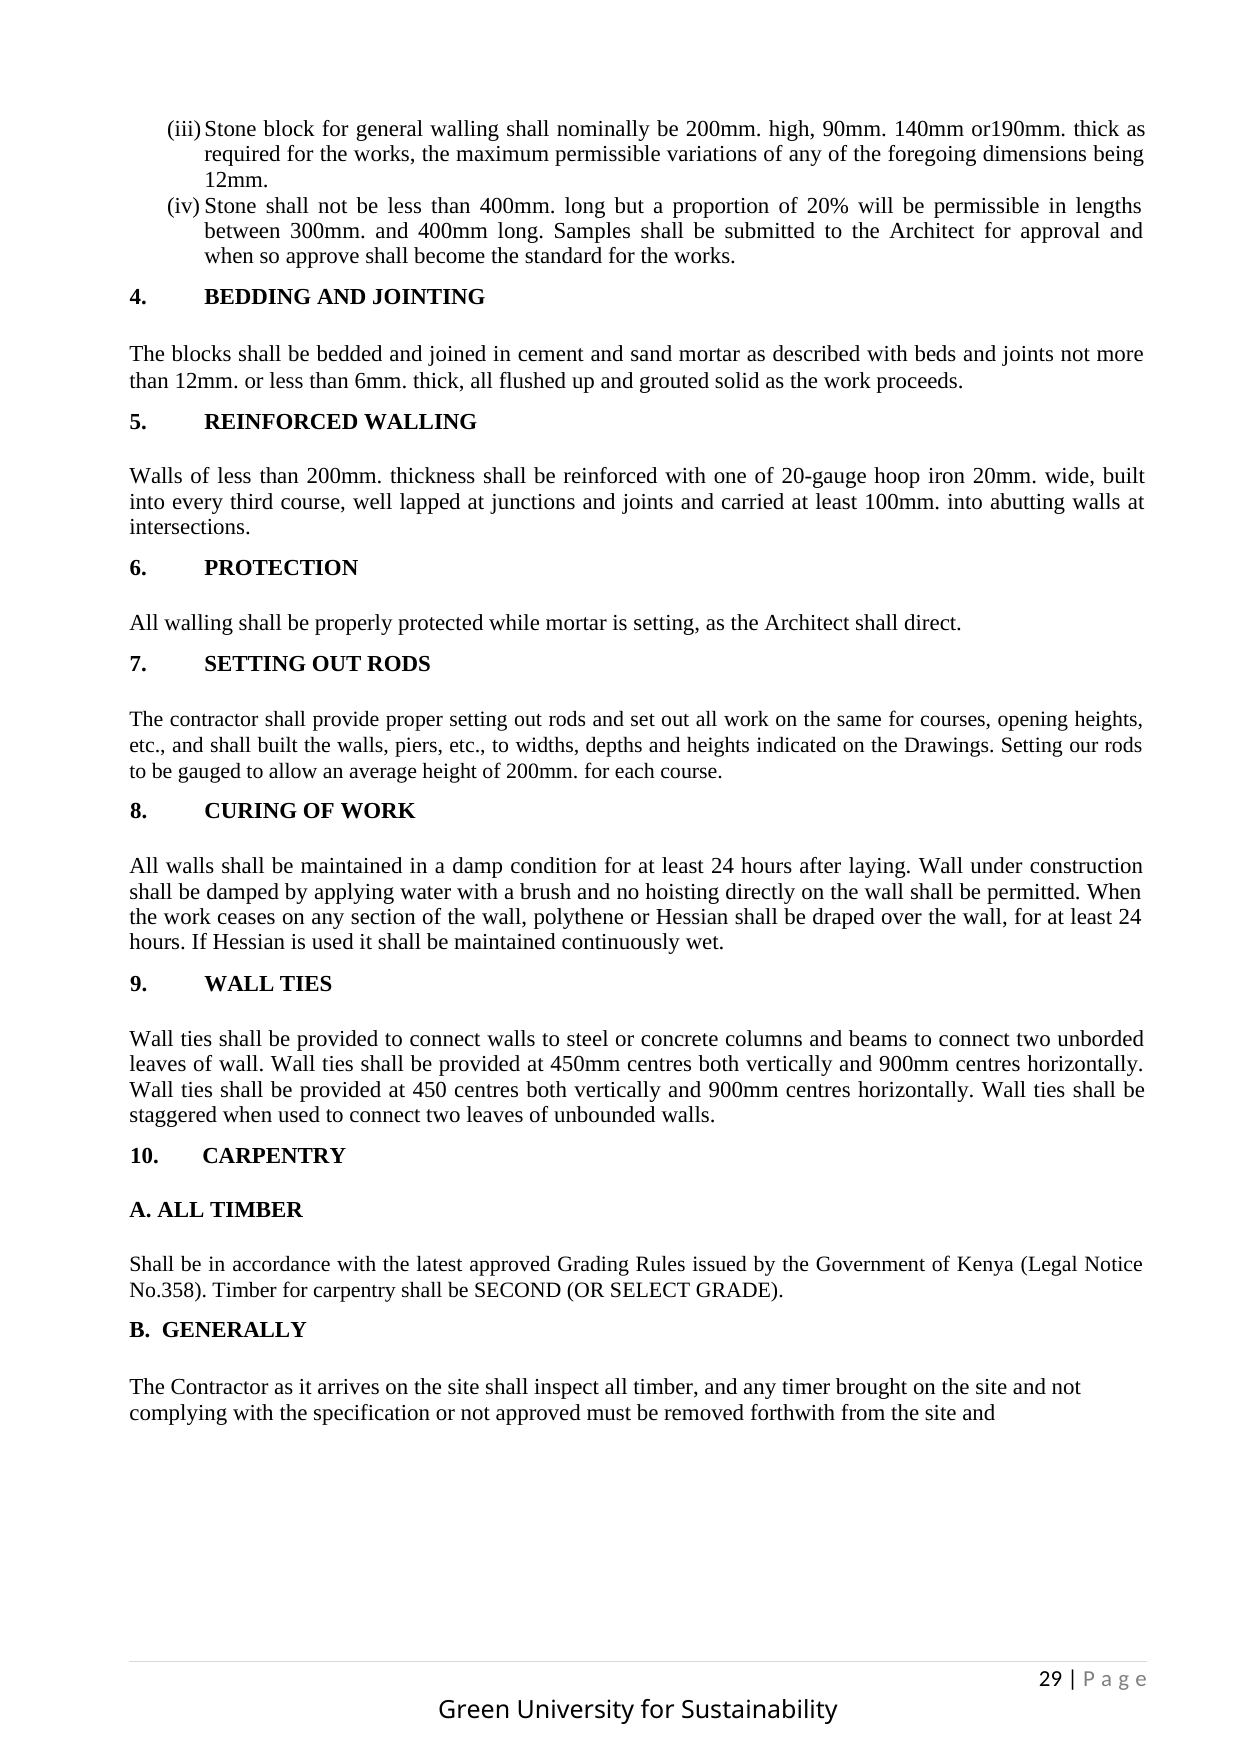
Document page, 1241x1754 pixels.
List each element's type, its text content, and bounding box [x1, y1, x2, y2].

list SETTING OUT RODS [129, 650, 1147, 676]
text Shall be in accordance with the latest approved Grading Rules issued by the Government of Kenya (Legal Notice No.358). Timber for carpentry shall be SECOND (OR SELECT GRADE). [129, 1251, 1144, 1302]
text B. GENERALLY [129, 1316, 1147, 1342]
list REINFORCED WALLING [129, 408, 1147, 434]
text All walling shall be properly protected while mortar is setting, as the Architect shall direct. [129, 609, 1147, 635]
list CARPENTRY [130, 1142, 1147, 1169]
text All walls shall be maintained in a damp condition for at least 24 hours after laying. Wall under construction shall be damped by applying water with a brush and no hoisting directly on the wall shall be permitted. When the work ceases on any section of the wall, polythene or Hessian shall be draped over the wall, for at least 24 hours. If Hessian is used it shall be maintained continuously wet. [129, 853, 1144, 955]
list WALL TIES [130, 970, 1147, 996]
text The contractor shall provide proper setting out rods and set out all work on the same for courses, opening heights, etc., and shall built the walls, piers, etc., to widths, depths and heights indicated on the Drawings. Setting our rods to be gauged to allow an average height of 200mm. for each course. [129, 706, 1144, 783]
text Wall ties shall be provided to connect walls to steel or concrete columns and beams to connect two unborded leaves of wall. Wall ties shall be provided at 450mm centres both vertically and 900mm centres horizontally. Wall ties shall be provided at 450 centres both vertically and 900mm centres horizontally. Wall ties shall be staggered when used to connect two leaves of unbounded walls. [129, 1026, 1147, 1127]
list BEDDING AND JOINTING [129, 283, 1147, 310]
list CURING OF WORK [130, 797, 1147, 824]
text The Contractor as it arrives on the site shall inspect all timber, and any timer brought on the site and not complying with the specification or not approved must be removed forthwith from the site and [129, 1373, 1147, 1425]
text The blocks shall be bedded and joined in cement and sand mortar as described with beds and joints not more than 12mm. or less than 6mm. thick, all flushed up and grouted solid as the work proceeds. [129, 340, 1147, 394]
list PROTECTION [129, 554, 1147, 581]
list Stone shall not be less than 400mm. long but a proportion of 20% will be permissible in lengths between 300mm. and 400mm long. Samples shall be submitted to the Architect for approval and when so approve shall become the standard for the works. [167, 193, 1144, 269]
text A. ALL TIMBER [129, 1196, 1147, 1222]
text Walls of less than 200mm. thickness shall be reinforced with one of 20-gauge hoop iron 20mm. wide, built into every third course, well lapped at junctions and joints and carried at least 100mm. into abutting walls at intersections. [129, 464, 1147, 540]
list Stone block for general walling shall nominally be 200mm. high, 90mm. 140mm or190mm. thick as required for the works, the maximum permissible variations of any of the foregoing dimensions being 12mm. [167, 116, 1147, 192]
